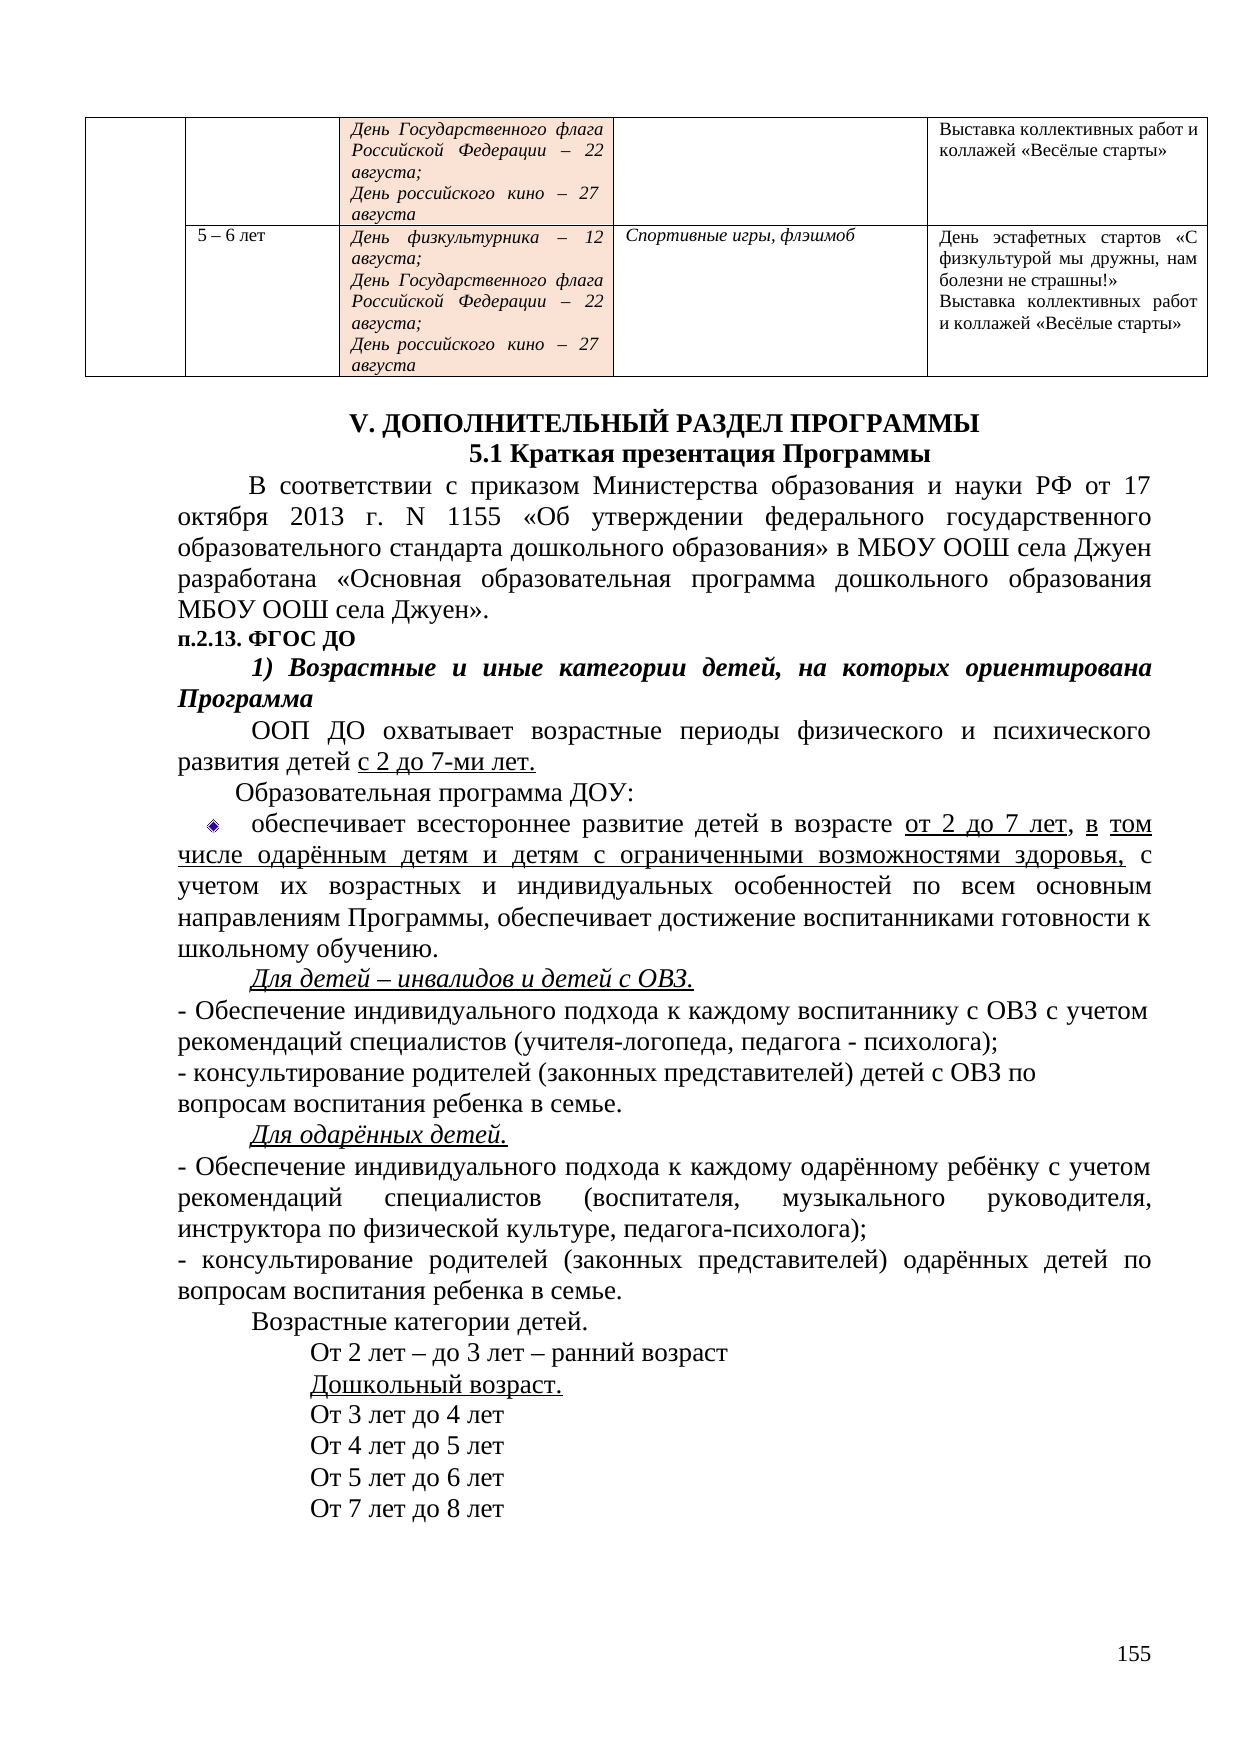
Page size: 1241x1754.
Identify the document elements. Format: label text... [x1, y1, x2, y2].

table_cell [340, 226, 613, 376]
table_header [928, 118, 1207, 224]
text п.2.13. ФГОС ДО [177, 625, 1221, 651]
text От 2 лет – до 3 лет – ранний возраст Дошкольный возраст. [310, 1337, 730, 1399]
text В соответствии с приказом Министерства образования и науки РФ от 17 октября 2013 г. N 1155 «Об утверждении федерального государственного образовательного стандарта дошкольного образования» в МБОУ ООШ села Джуен разработана «Основная образовательная программа дошкольного образования МБОУ ООШ села Джуен». [177, 469, 1152, 625]
text Для детей – инвалидов и детей с ОВЗ. [251, 963, 1221, 994]
text Для одарённых детей. [251, 1118, 1221, 1150]
list Обеспечение индивидуального подхода к каждому воспитаннику с ОВЗ с учетом рекомендаций специалистов (учителя-логопеда, педагога - психолога); [177, 994, 1151, 1056]
text 5.1 Краткая презентация Программы [469, 438, 1221, 469]
text Возрастные категории детей. [251, 1305, 1221, 1337]
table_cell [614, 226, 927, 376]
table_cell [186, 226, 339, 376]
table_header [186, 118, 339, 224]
text Образовательная программа ДОУ: [235, 776, 1221, 807]
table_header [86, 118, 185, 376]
text От 4 лет до 5 лет [310, 1430, 1221, 1461]
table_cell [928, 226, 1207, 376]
text От 3 лет до 4 лет [310, 1399, 1221, 1430]
list Обеспечение индивидуального подхода к каждому одарённому ребёнку с учетом рекомендаций специалистов (воспитателя, музыкального руководителя, инструктора по физической культуре, педагога-психолога); [177, 1150, 1152, 1243]
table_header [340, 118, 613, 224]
list консультирование родителей (законных представителей) детей с ОВЗ по вопросам воспитания ребенка в семье. [177, 1056, 1151, 1118]
subtitle Возрастные и иные категории детей, на которых ориентирована Программа [177, 651, 1152, 714]
text От 5 лет до 6 лет [310, 1461, 1221, 1492]
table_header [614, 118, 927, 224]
text От 7 лет до 8 лет [310, 1492, 1221, 1523]
list консультирование родителей (законных представителей) одарённых детей по вопросам воспитания ребенка в семье. [177, 1243, 1152, 1305]
text ООП ДО охватывает возрастные периоды физического и психического развития детей с 2 до 7-ми лет. [177, 714, 1151, 776]
subtitle ДОПОЛНИТЕЛЬНЫЙ РАЗДЕЛ ПРОГРАММЫ [349, 407, 1221, 438]
text обеспечивает всестороннее развитие детей в возрасте от 2 до 7 лет, в том числе одарённым детям и детям с ограниченными возможностями здоровья, с учетом их возрастных и индивидуальных особенностей по всем основным направлениям Программы, обеспечивает достижение воспитанниками готовности к школьному обучению. [177, 807, 1152, 963]
